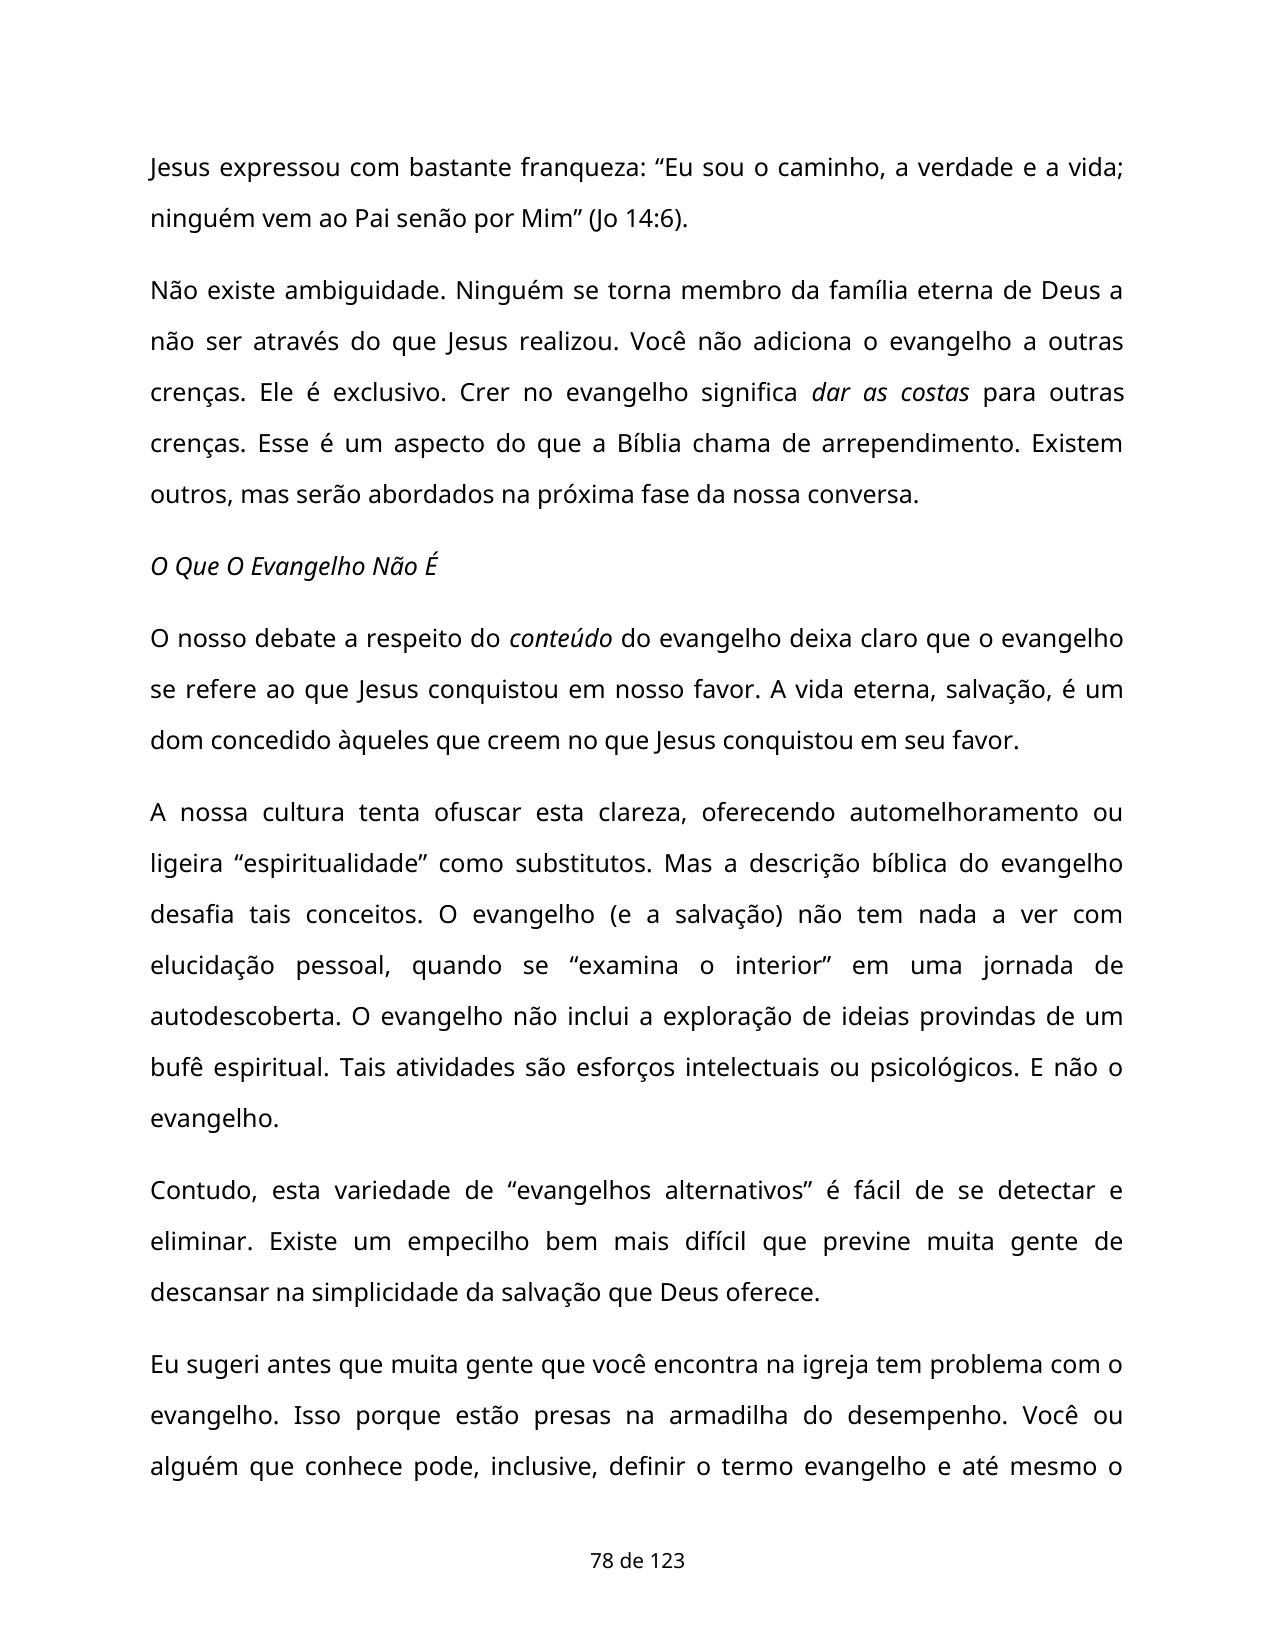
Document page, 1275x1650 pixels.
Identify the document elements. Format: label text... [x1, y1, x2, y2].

text O nosso debate a respeito do conteúdo do evangelho deixa claro que o evangelho se refere ao que Jesus conquistou em nosso favor. A vida eterna, salvação, é um dom concedido àqueles que creem no que Jesus conquistou em seu favor. [150, 621, 1125, 757]
text A nossa cultura tenta ofuscar esta clareza, oferecendo automelhoramento ou ligeira “espiritualidade” como substitutos. Mas a descrição bíblica do evangelho desafia tais conceitos. O evangelho (e a salvação) não tem nada a ver com elucidação pessoal, quando se “examina o interior” em uma jornada de autodescoberta. O evangelho não inclui a exploração de ideias provindas de um bufê espiritual. Tais atividades são esforços intelectuais ou psicológicos. E não o evangelho. [150, 795, 1125, 1135]
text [150, 150, 1125, 235]
text O Que O Evangelho Não É [150, 549, 1125, 583]
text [150, 1347, 1125, 1483]
text Contudo, esta variedade de “evangelhos alternativos” é fácil de se detectar e eliminar. Existe um empecilho bem mais difícil que previne muita gente de descansar na simplicidade da salvação que Deus oferece. [150, 1173, 1125, 1309]
text Não existe ambiguidade. Ninguém se torna membro da família eterna de Deus a não ser através do que Jesus realizou. Você não adiciona o evangelho a outras crenças. Ele é exclusivo. Crer no evangelho significa dar as costas para outras crenças. Esse é um aspecto do que a Bíblia chama de arrependimento. Existem outros, mas serão abordados na próxima fase da nossa conversa. [150, 273, 1125, 511]
